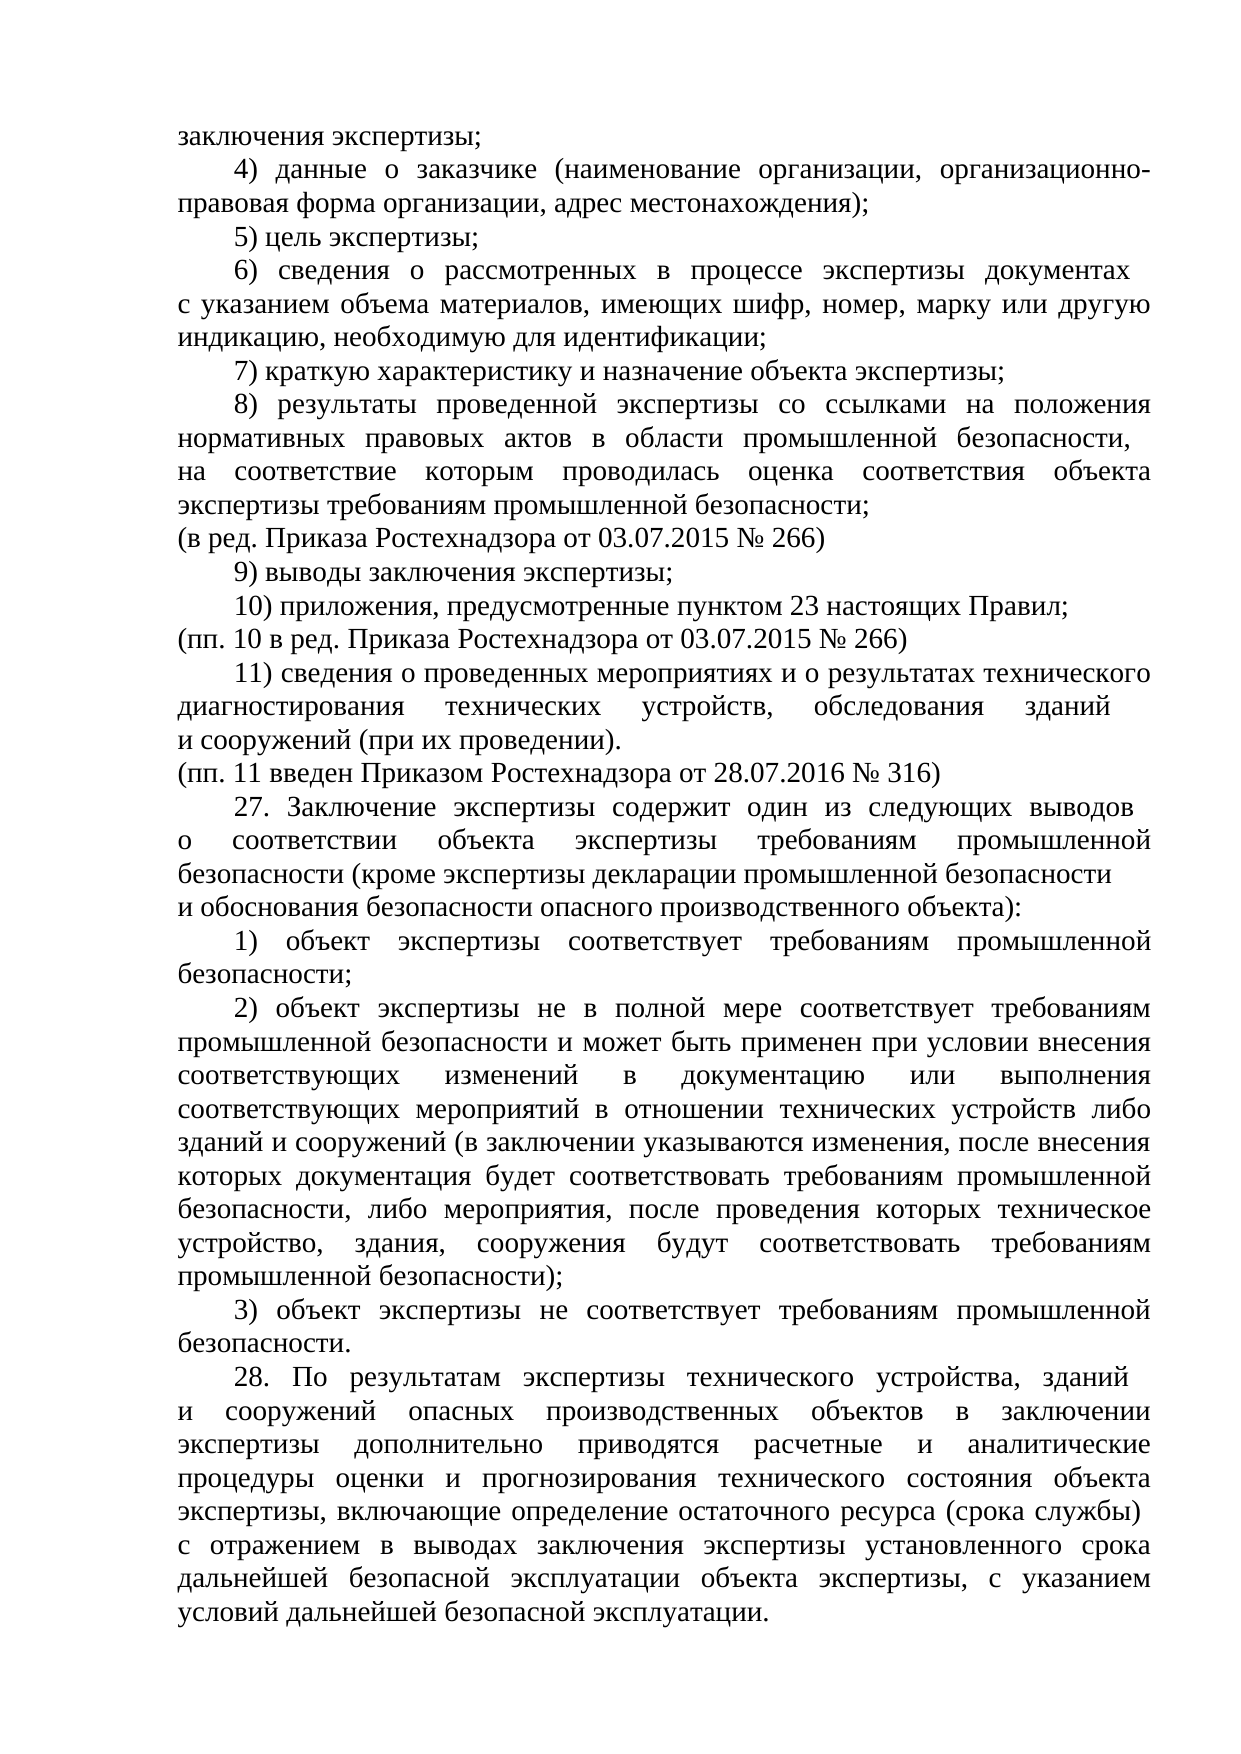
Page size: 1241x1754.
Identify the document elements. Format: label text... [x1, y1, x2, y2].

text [177, 118, 1152, 152]
text (в ред. Приказа Ростехнадзора от 03.07.2015 № 266) [177, 521, 1152, 554]
text 4) данные о заказчике (наименование организации, организационно-правовая форма организации, адрес местонахождения); [177, 152, 1152, 219]
text (пп. 11 введен Приказом Ростехнадзора от 28.07.2016 № 316) [177, 755, 1152, 789]
text и обоснования безопасности опасного производственного объекта): [177, 889, 1152, 923]
text 28. По результатам экспертизы технического устройства, зданий и сооружений опасных производственных объектов в заключении экспертизы дополнительно приводятся расчетные и аналитические процедуры оценки и прогнозирования технического состояния объекта экспертизы, включающие определение остаточного ресурса (срока службы) с отражением в выводах заключения экспертизы установленного срока дальнейшей безопасной эксплуатации объекта экспертизы, с указанием условий дальнейшей безопасной эксплуатации. [177, 1359, 1152, 1627]
text (пп. 10 в ред. Приказа Ростехнадзора от 03.07.2015 № 266) [177, 621, 1152, 655]
text 10) приложения, предусмотренные пунктом 23 настоящих Правил; [177, 588, 1152, 621]
text 1) объект экспертизы соответствует требованиям промышленной безопасности; [177, 923, 1152, 990]
text 2) объект экспертизы не в полной мере соответствует требованиям промышленной безопасности и может быть применен при условии внесения соответствующих изменений в документацию или выполнения соответствующих мероприятий в отношении технических устройств либо зданий и сооружений (в заключении указываются изменения, после внесения которых документация будет соответствовать требованиям промышленной безопасности, либо мероприятия, после проведения которых техническое устройство, здания, сооружения будут соответствовать требованиям промышленной безопасности); [177, 990, 1152, 1292]
text 3) объект экспертизы не соответствует требованиям промышленной безопасности. [177, 1292, 1152, 1359]
text 8) результаты проведенной экспертизы со ссылками на положения нормативных правовых актов в области промышленной безопасности, на соответствие которым проводилась оценка соответствия объекта экспертизы требованиям промышленной безопасности; [177, 386, 1152, 521]
text 11) сведения о проведенных мероприятиях и о результатах технического диагностирования технических устройств, обследования зданий и сооружений (при их проведении). [177, 655, 1152, 755]
text 6) сведения о рассмотренных в процессе экспертизы документах с указанием объема материалов, имеющих шифр, номер, марку или другую индикацию, необходимую для идентификации; [177, 252, 1152, 353]
text 9) выводы заключения экспертизы; [177, 554, 1152, 588]
text 5) цель экспертизы; [177, 219, 1152, 252]
text 27. Заключение экспертизы содержит один из следующих выводов о соответствии объекта экспертизы требованиям промышленной безопасности (кроме экспертизы декларации промышленной безопасности [177, 789, 1152, 889]
text 7) краткую характеристику и назначение объекта экспертизы; [177, 353, 1152, 386]
